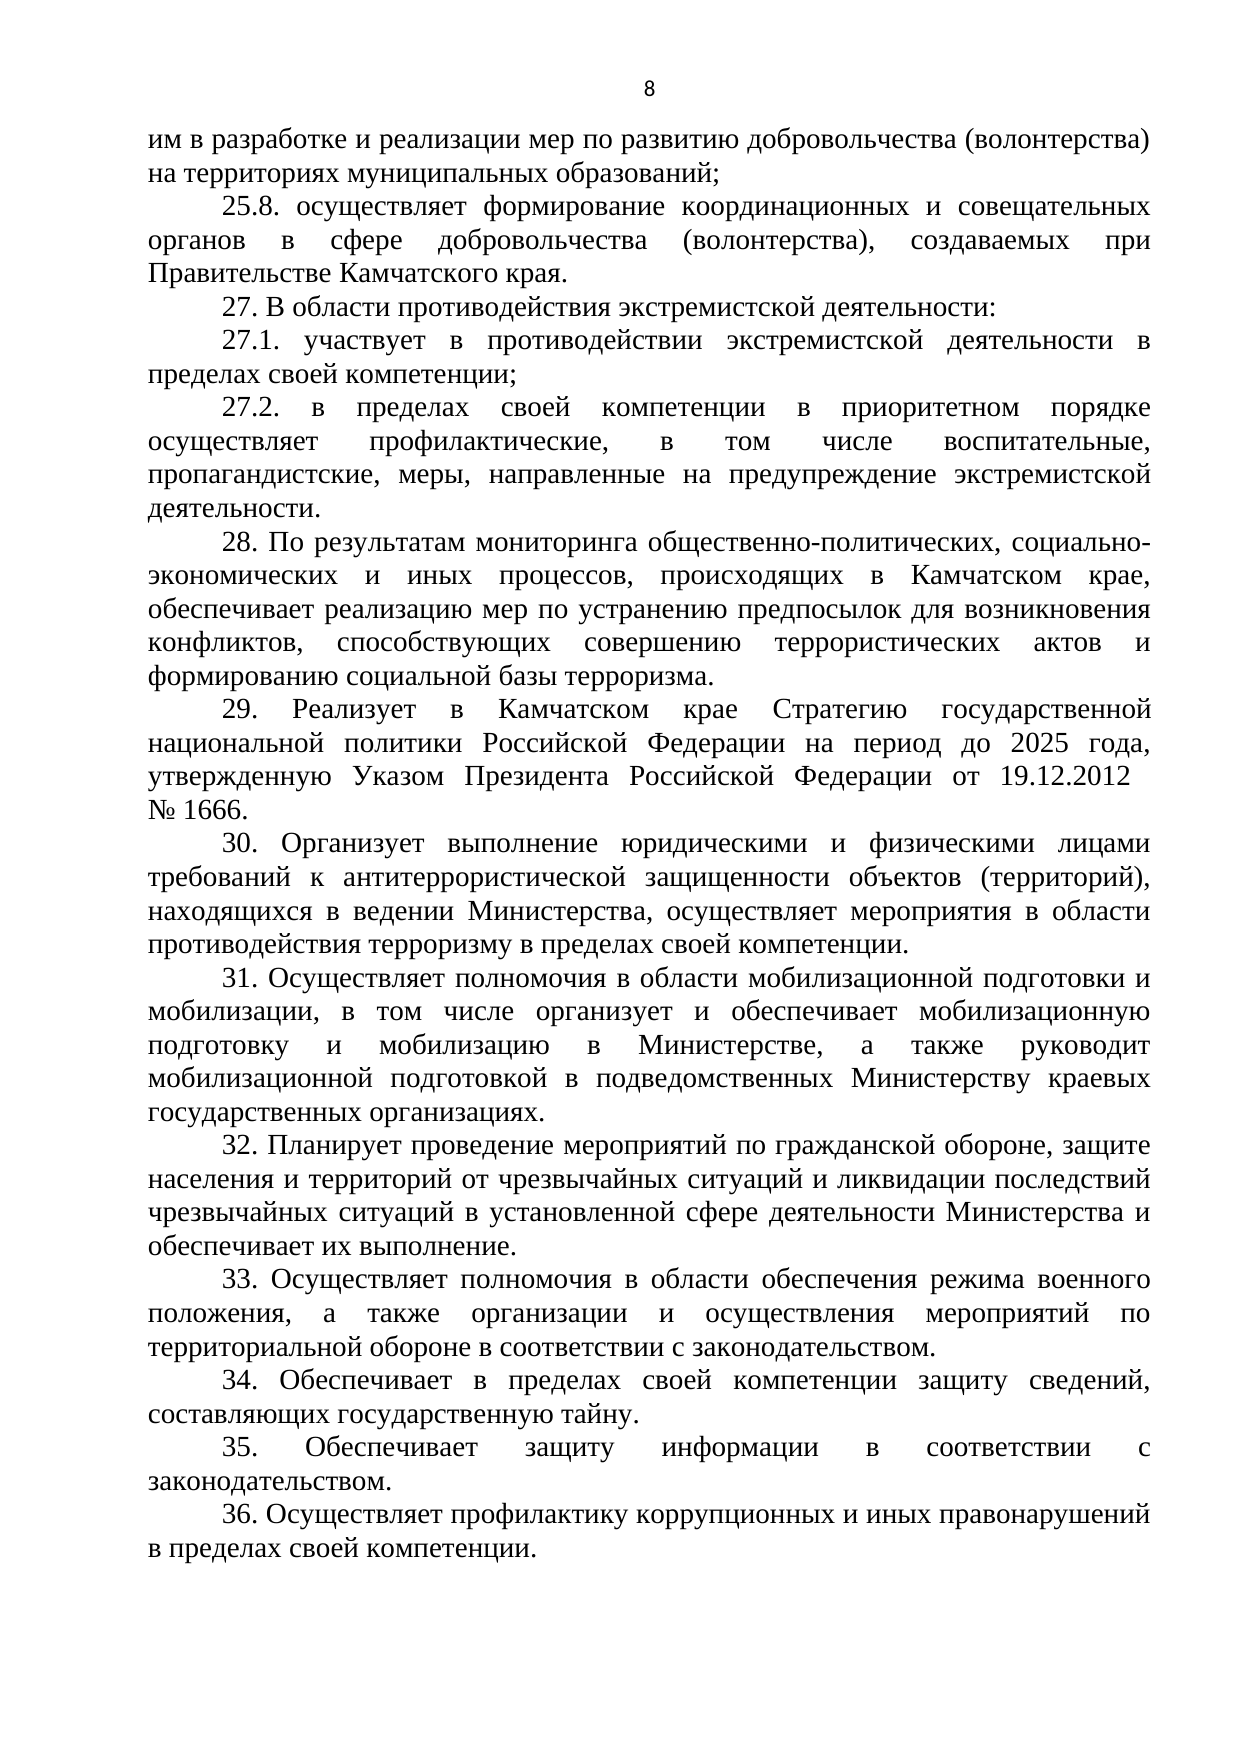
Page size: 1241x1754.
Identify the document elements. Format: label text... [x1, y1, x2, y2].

text 27. В области противодействия экстремистской деятельности: [148, 289, 1152, 322]
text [148, 121, 1152, 188]
text 25.8. осуществляет формирование координационных и совещательных органов в сфере добровольчества (волонтерства), создаваемых при Правительстве Камчатского края. [148, 188, 1152, 289]
text 29. Реализует в Камчатском крае Стратегию государственной национальной политики Российской Федерации на период до 2025 года, утвержденную Указом Президента Российской Федерации от 19.12.2012 № 1666. [148, 691, 1152, 826]
text 34. Обеспечивает в пределах своей компетенции защиту сведений, составляющих государственную тайну. [148, 1362, 1152, 1429]
text 33. Осуществляет полномочия в области обеспечения режима военного положения, а также организации и осуществления мероприятий по территориальной обороне в соответствии с законодательством. [148, 1262, 1152, 1362]
text 31. Осуществляет полномочия в области мобилизационной подготовки и мобилизации, в том числе организует и обеспечивает мобилизационную подготовку и мобилизацию в Министерстве, а также руководит мобилизационной подготовкой в подведомственных Министерству краевых государственных организациях. [148, 960, 1152, 1127]
text 28. По результатам мониторинга общественно-политических, социально-экономических и иных процессов, происходящих в Камчатском крае, обеспечивает реализацию мер по устранению предпосылок для возникновения конфликтов, способствующих совершению террористических актов и формированию социальной базы терроризма. [148, 524, 1152, 691]
text 30. Организует выполнение юридическими и физическими лицами требований к антитеррористической защищенности объектов (территорий), находящихся в ведении Министерства, осуществляет мероприятия в области противодействия терроризму в пределах своей компетенции. [148, 826, 1152, 960]
text 32. Планирует проведение мероприятий по гражданской обороне, защите населения и территорий от чрезвычайных ситуаций и ликвидации последствий чрезвычайных ситуаций в установленной сфере деятельности Министерства и обеспечивает их выполнение. [148, 1127, 1152, 1262]
text 36. Осуществляет профилактику коррупционных и иных правонарушений в пределах своей компетенции. [148, 1496, 1152, 1563]
text 27.2. в пределах своей компетенции в приоритетном порядке осуществляет профилактические, в том числе воспитательные, пропагандистские, меры, направленные на предупреждение экстремистской деятельности. [148, 389, 1152, 524]
text 35. Обеспечивает защиту информации в соответствии с законодательством. [148, 1429, 1152, 1496]
text 27.1. участвует в противодействии экстремистской деятельности в пределах своей компетенции; [148, 322, 1152, 389]
